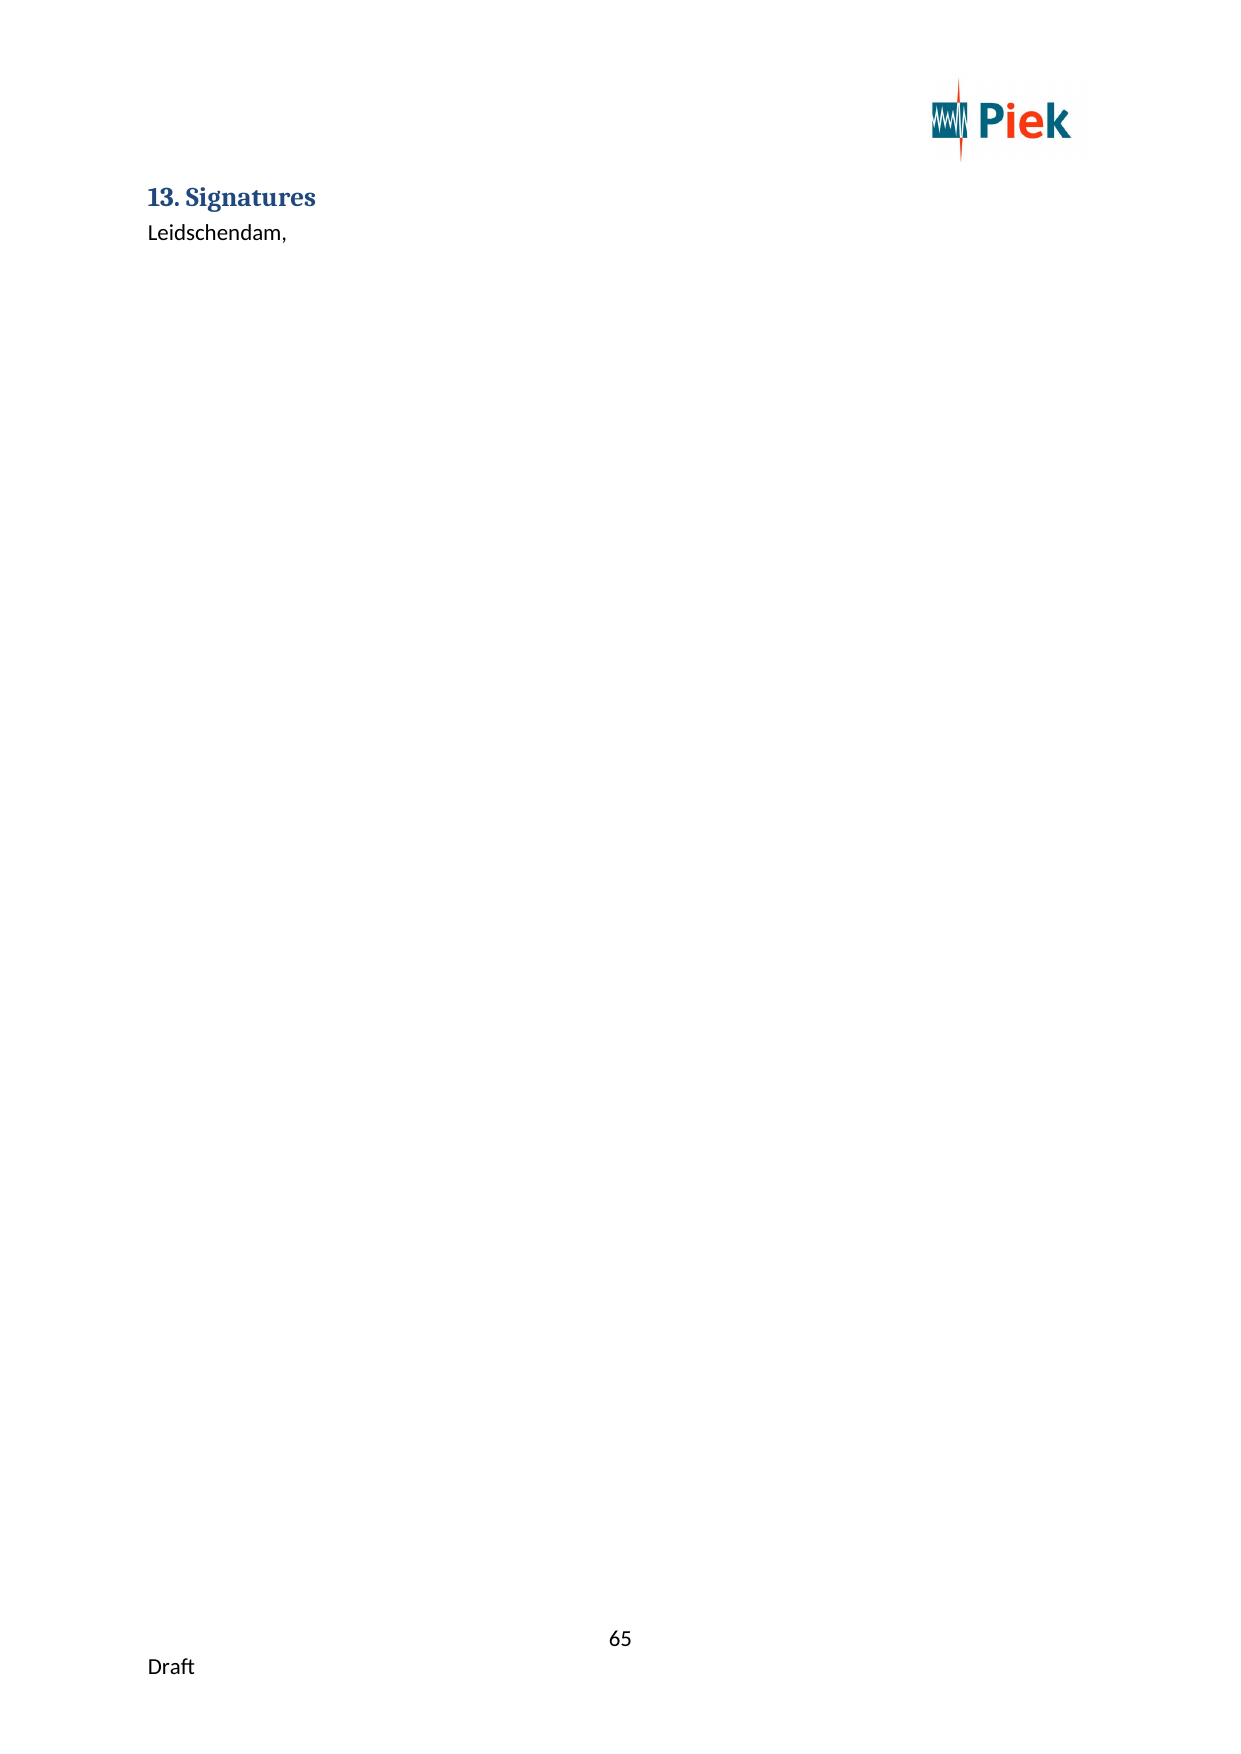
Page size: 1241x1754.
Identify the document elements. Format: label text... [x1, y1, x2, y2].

subtitle 13. Signatures [148, 182, 1093, 213]
text Leidschendam, [148, 218, 1093, 246]
picture [930, 73, 1093, 162]
